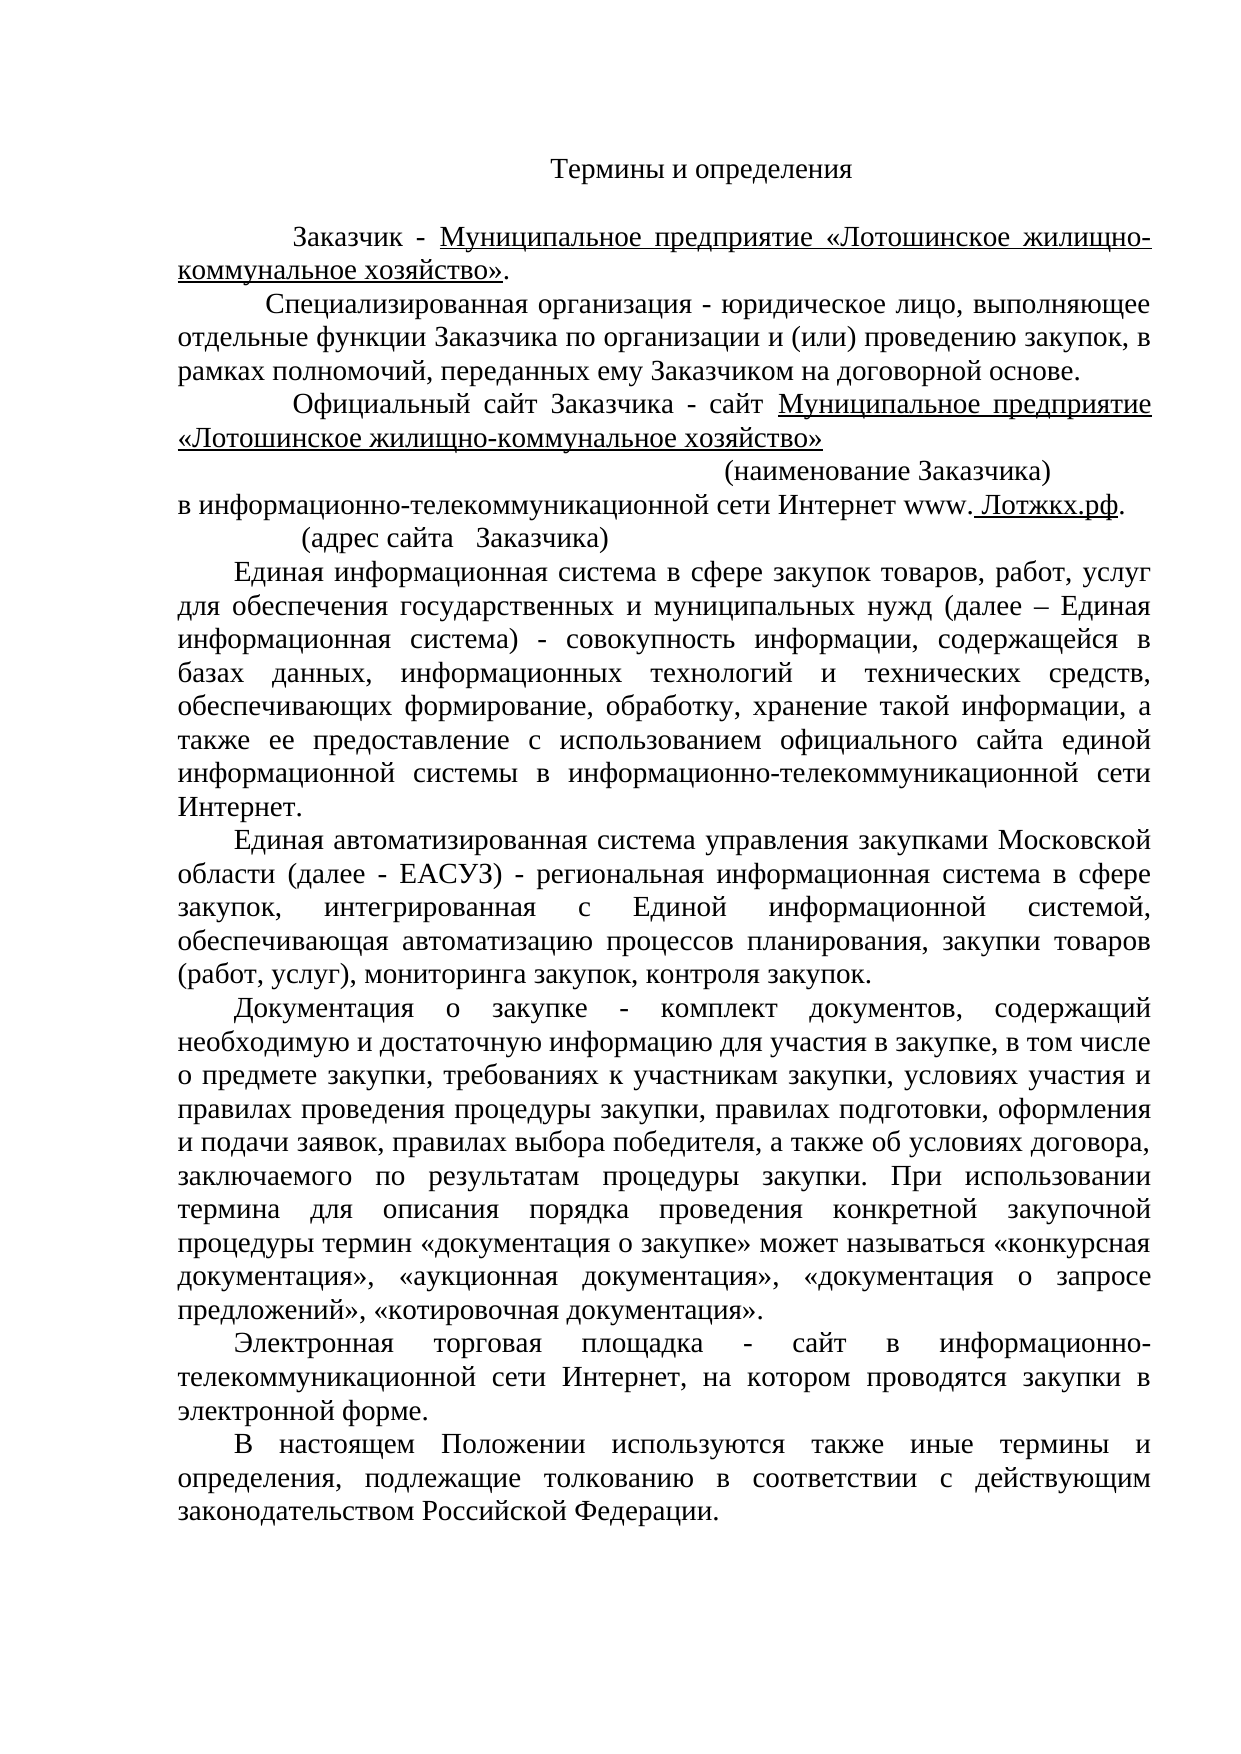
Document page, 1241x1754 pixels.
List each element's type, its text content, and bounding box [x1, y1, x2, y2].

text Единая автоматизированная система управления закупками Московской области (далее - ЕАСУЗ) - региональная информационная система в сфере закупок, интегрированная с Единой информационной системой, обеспечивающая автоматизацию процессов планирования, закупки товаров (работ, услуг), мониторинга закупок, контроля закупок. [177, 822, 1152, 990]
text Электронная торговая площадка - сайт в информационно-телекоммуникационной сети Интернет, на котором проводятся закупки в электронной форме. [177, 1326, 1152, 1426]
text В настоящем Положении используются также иные термины и определения, подлежащие толкованию в соответствии с действующим законодательством Российской Федерации. [177, 1426, 1152, 1527]
text (адрес сайта Заказчика) [177, 521, 1152, 554]
text Специализированная организация - юридическое лицо, выполняющее отдельные функции Заказчика по организации и (или) проведению закупок, в рамках полномочий, переданных ему Заказчиком на договорной основе. [177, 286, 1152, 386]
text Заказчик - Муниципальное предприятие «Лотошинское жилищно-коммунальное хозяйство». [177, 219, 1152, 286]
text Единая информационная система в сфере закупок товаров, работ, услуг для обеспечения государственных и муниципальных нужд (далее – Единая информационная система) - совокупность информации, содержащейся в базах данных, информационных технологий и технических средств, обеспечивающих формирование, обработку, хранение такой информации, а также ее предоставление с использованием официального сайта единой информационной системы в информационно-телекоммуникационной сети Интернет. [177, 554, 1152, 822]
text в информационно-телекоммуникационной сети Интернет www. Лотжкх.рф. [177, 487, 1152, 521]
text (наименование Заказчика) [177, 453, 1152, 487]
subtitle Термины и определения [251, 152, 1152, 185]
text Официальный сайт Заказчика - сайт Муниципальное предприятие «Лотошинское жилищно-коммунальное хозяйство» [177, 386, 1152, 453]
text Документация о закупке - комплект документов, содержащий необходимую и достаточную информацию для участия в закупке, в том числе о предмете закупки, требованиях к участникам закупки, условиях участия и правилах проведения процедуры закупки, правилах подготовки, оформления и подачи заявок, правилах выбора победителя, а также об условиях договора, заключаемого по результатам процедуры закупки. При использовании термина для описания порядка проведения конкретной закупочной процедуры термин «документация о закупке» может называться «конкурсная документация», «аукционная документация», «документация о запросе предложений», «котировочная документация». [177, 990, 1152, 1326]
